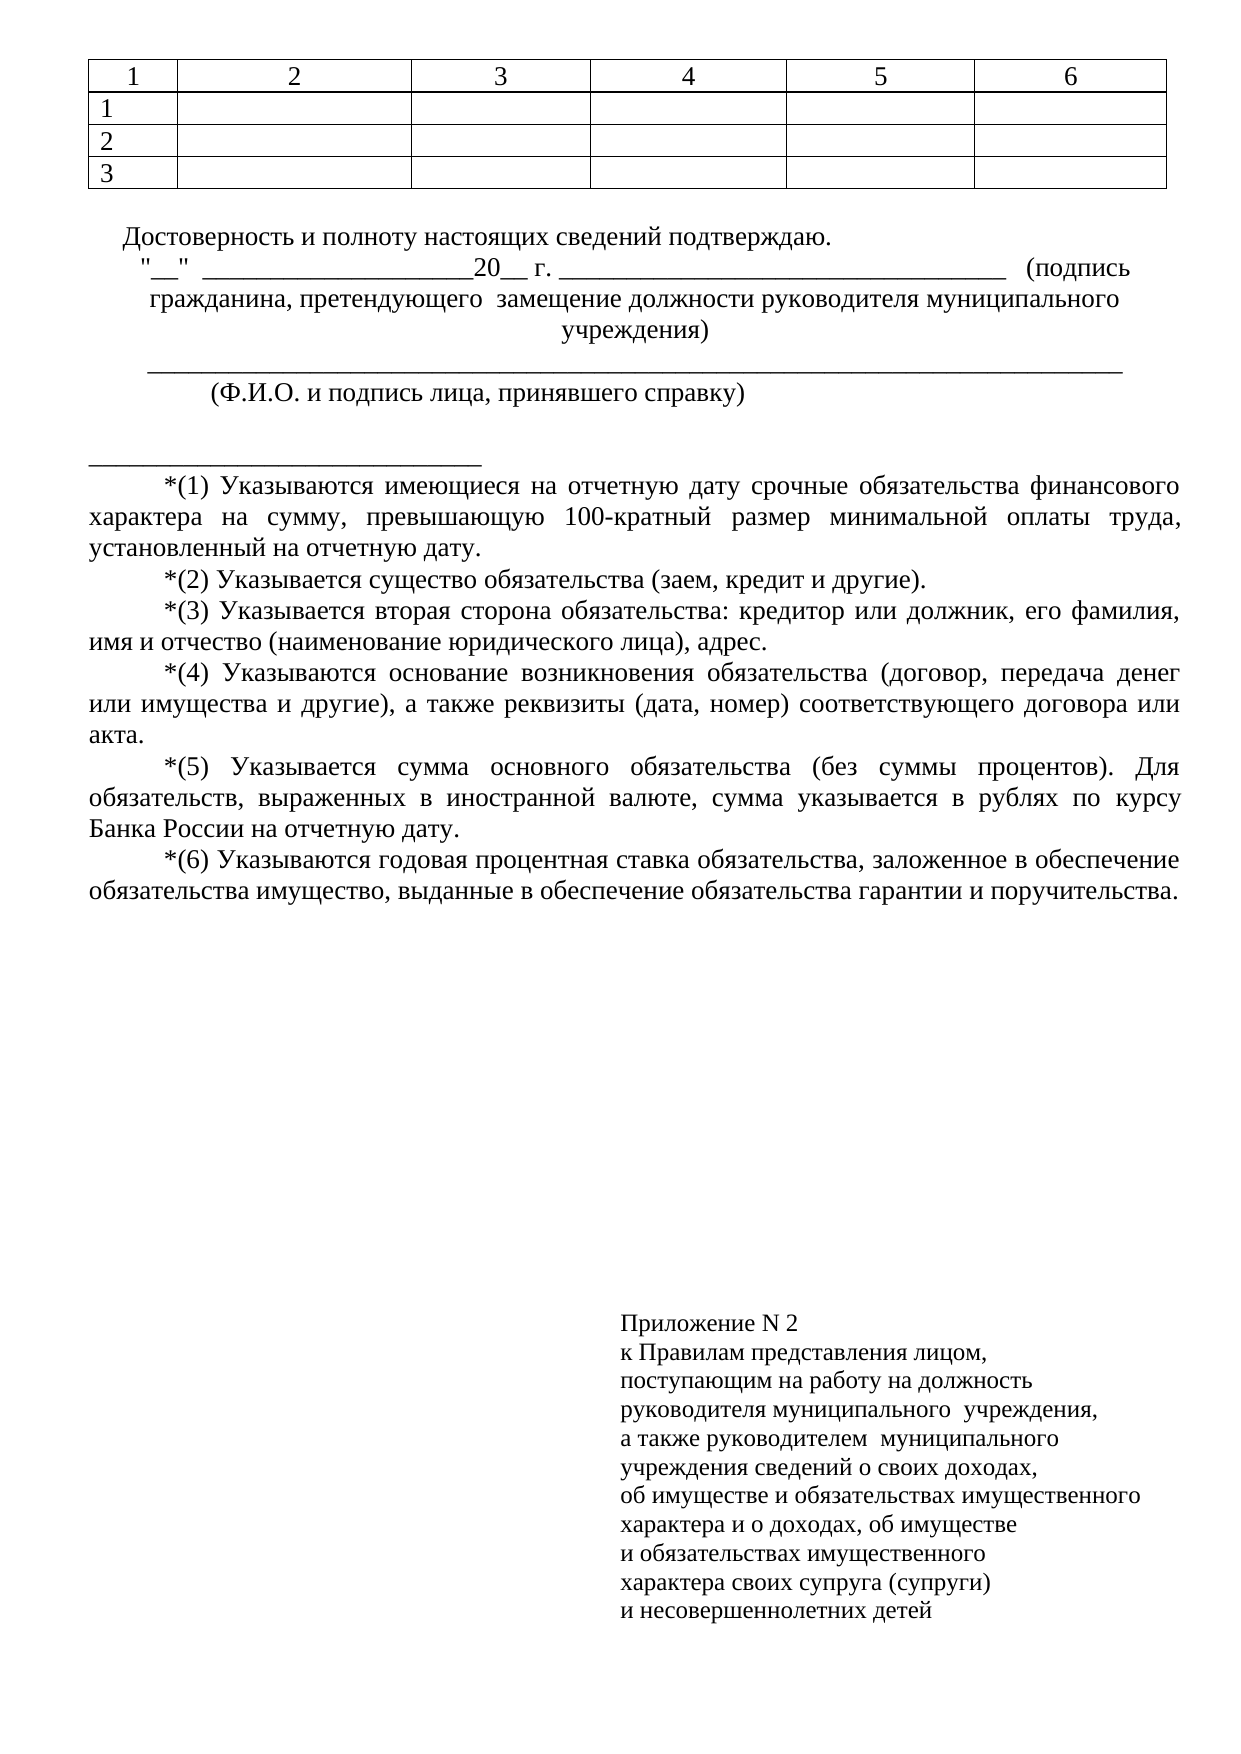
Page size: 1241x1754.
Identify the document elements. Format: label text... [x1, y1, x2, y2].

table_cell [412, 93, 590, 123]
text "__" ____________________20__ г. _________________________________ (подпись гражданина, претендующего замещение должности руководителя муниципального учреждения) [89, 251, 1181, 345]
text *(6) Указываются годовая процентная ставка обязательства, заложенное в обеспечение обязательства имущество, выданные в обеспечение обязательства гарантии и поручительства. [89, 843, 1181, 905]
text *(4) Указываются основание возникновения обязательства (договор, передача денег или имущества и другие), а также реквизиты (дата, номер) соответствующего договора или акта. [89, 656, 1181, 749]
table_cell [412, 125, 590, 156]
text а также руководителем муниципального [89, 1423, 1181, 1452]
text руководителя муниципального учреждения, [89, 1394, 1181, 1423]
text к Правилам представления лицом, [89, 1337, 1181, 1365]
table_cell [178, 125, 411, 156]
table_cell [975, 125, 1166, 156]
table_cell 3 [412, 60, 590, 91]
text ________________________________________________________________________ [89, 345, 1181, 376]
text *(1) Указываются имеющиеся на отчетную дату срочные обязательства финансового характера на сумму, превышающую 100-кратный размер минимальной оплаты труда, установленный на отчетную дату. [89, 469, 1181, 563]
table_cell [787, 93, 974, 123]
text поступающим на работу на должность [89, 1365, 1181, 1394]
text учреждения сведений о своих доходах, [89, 1452, 1181, 1480]
table_cell [975, 157, 1166, 188]
table_cell [591, 93, 786, 123]
text Достоверность и полноту настоящих сведений подтверждаю. [89, 220, 1181, 251]
table_cell 1 [89, 60, 177, 91]
table_cell 5 [787, 60, 974, 91]
text *(5) Указывается сумма основного обязательства (без суммы процентов). Для обязательств, выраженных в иностранной валюте, сумма указывается в рублях по курсу Банка России на отчетную дату. [89, 749, 1181, 843]
table_cell [412, 157, 590, 188]
text и обязательствах имущественного [89, 1538, 1181, 1567]
text *(3) Указывается вторая сторона обязательства: кредитор или должник, его фамилия, имя и отчество (наименование юридического лица), адрес. [89, 594, 1181, 656]
table_cell [178, 157, 411, 188]
table_cell [787, 125, 974, 156]
table_cell [787, 157, 974, 188]
text характера и о доходах, об имуществе [89, 1509, 1181, 1538]
table_cell [975, 93, 1166, 123]
text _____________________________ [89, 438, 1181, 469]
table_cell 2 [89, 125, 177, 156]
text и несовершеннолетних детей [89, 1595, 1181, 1624]
text характера своих супруга (супруги) [89, 1567, 1181, 1595]
table_cell 1 [89, 93, 177, 123]
table_cell [178, 93, 411, 123]
table_cell 2 [178, 60, 411, 91]
table_cell 6 [975, 60, 1166, 91]
table_cell [591, 125, 786, 156]
text (Ф.И.О. и подпись лица, принявшего справку) [89, 376, 1181, 407]
text *(2) Указывается существо обязательства (заем, кредит и другие). [89, 563, 1181, 594]
text Приложение N 2 [89, 1308, 1181, 1337]
table_cell [591, 157, 786, 188]
table_cell 4 [591, 60, 786, 91]
text об имуществе и обязательствах имущественного [89, 1480, 1181, 1509]
table_cell 3 [89, 157, 177, 188]
